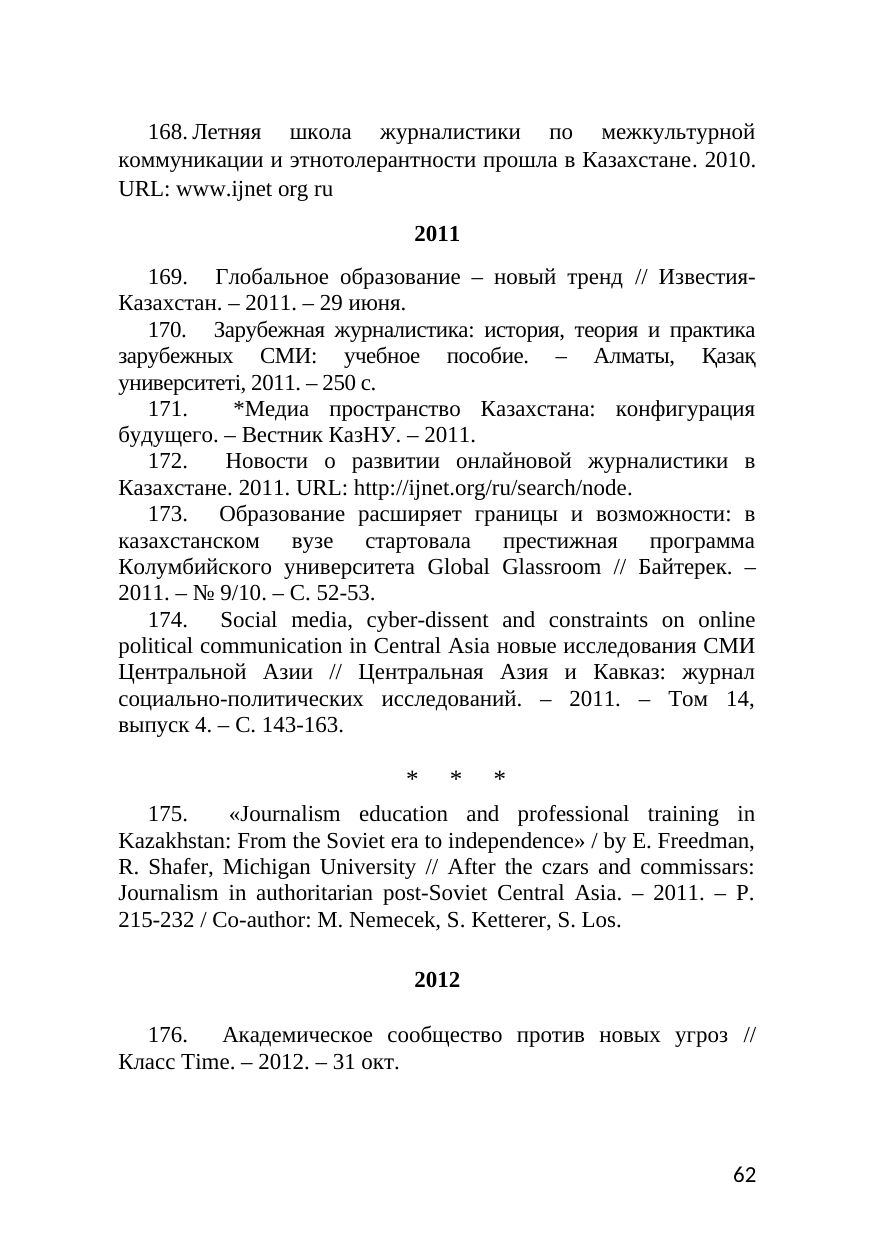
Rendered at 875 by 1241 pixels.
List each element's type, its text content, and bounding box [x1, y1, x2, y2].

text 2011 [118, 220, 756, 246]
list Зарубежная журналистика: история, теория и практика зарубежных СМИ: учебное пособие. – Алматы, Қазақ университеті, 2011. – 250 с. [118, 316, 756, 395]
text * * * [156, 764, 756, 793]
list Глобальное образование – новый тренд // Известия-Казахстан. – 2011. – 29 июня. [118, 263, 756, 316]
list Академическое сообщество против новых угроз // Класс Тime. – 2012. – 31 окт. [118, 1021, 756, 1074]
list *Медиа пространство Казахстана: конфигурация будущего. – Вестник КазНУ. – 2011. [118, 395, 756, 448]
list Новости о развитии онлайновой журналистики в Казахстане. 2011. URL: http://ijnet.org/ru/search/nodе. [118, 448, 756, 500]
list Social media, cyber-dissent and constraints on online political communication in Сentral Аsia новые исследования СМИ Центральной Азии // Центральная Азия и Кавказ: журнал социально-политических исследований. – 2011. – Том 14, выпуск 4. – С. 143-163. [118, 606, 756, 737]
list «Journalism education and professional training in Kazakhstan: From the Soviet era to independence» / by E. Freedman, R. Shafer, Michigan University // After the czars and commissars: Journalism in authoritarian post-Soviet Central Asia. – 2011. – P. 215-232 / Co-author: M. Nemecek, S. Ketterer, S. Los. [118, 800, 756, 932]
list Летняя школа журналистики по межкультурной коммуникации и этнотолерантности прошла в Казахстане. 2010. URL: www.ijnet org ru [118, 118, 756, 201]
list Образование расширяет границы и возможности: в казахстанском вузе стартовала престижная программа Колумбийского университета Global Glassroom // Байтерек. – 2011. – № 9/10. – С. 52-53. [118, 500, 756, 606]
text 2012 [118, 966, 756, 993]
